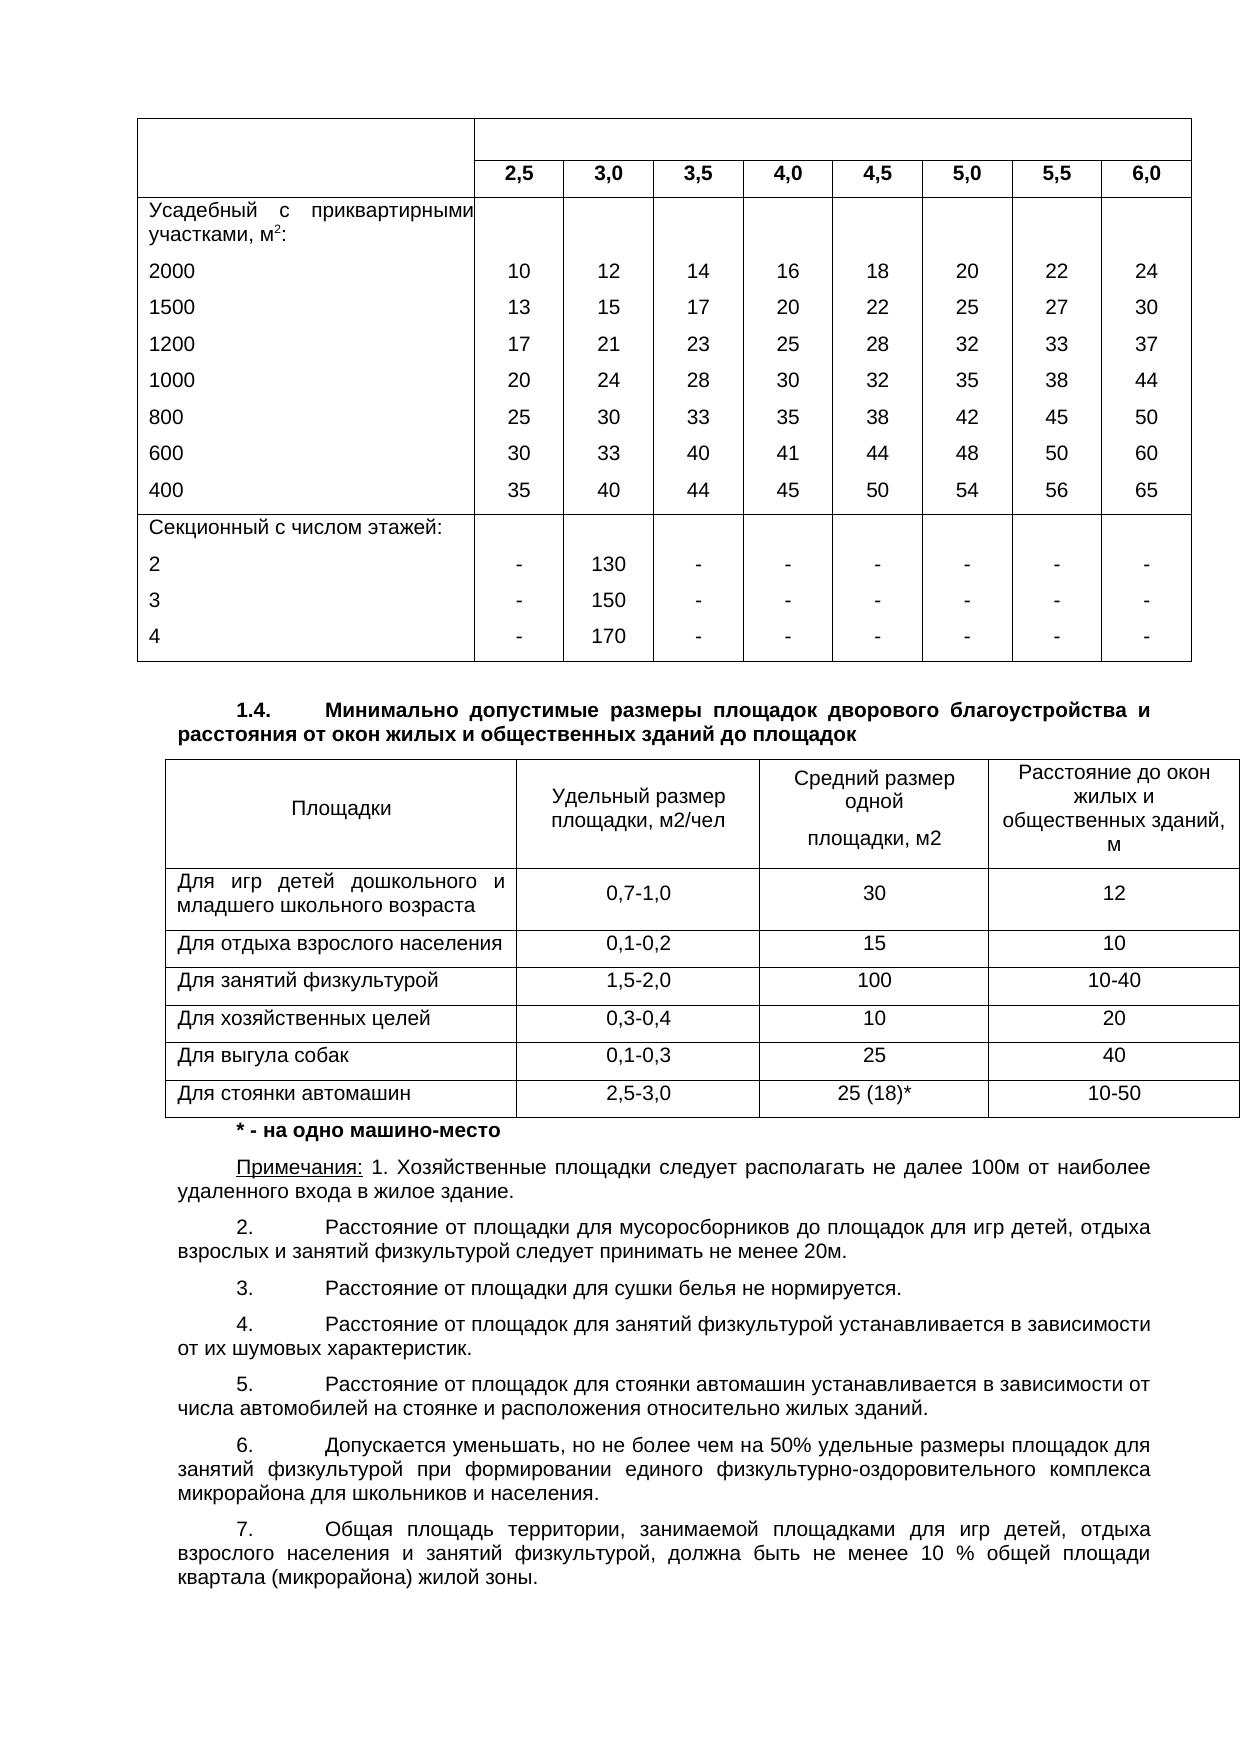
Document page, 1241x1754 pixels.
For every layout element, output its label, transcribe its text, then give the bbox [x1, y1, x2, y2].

table_cell 400 [138, 478, 474, 514]
table_cell 28 [654, 368, 743, 404]
table_cell [475, 198, 563, 259]
table_cell 35 [923, 368, 1012, 404]
table_cell - [1013, 551, 1101, 588]
table_cell 35 [475, 478, 563, 514]
table_cell 38 [833, 405, 922, 441]
table_cell 170 [564, 624, 653, 661]
table_cell - [654, 588, 743, 624]
table_cell - [744, 588, 832, 624]
table_cell - [475, 624, 563, 661]
text 1.4. Минимально допустимые размеры площадок дворового благоустройства и расстояния от окон жилых и общественных зданий до площадок [177, 698, 1152, 746]
table_cell - [923, 624, 1012, 661]
table_cell [1102, 198, 1191, 259]
table_cell - [1013, 624, 1101, 661]
table_cell 48 [923, 441, 1012, 477]
table_cell 12 [564, 259, 653, 295]
table_cell 10 [989, 931, 1239, 967]
table_cell Для хозяйственных целей [166, 1006, 516, 1042]
table_cell [475, 515, 563, 551]
table_cell [1013, 198, 1101, 259]
table_cell 0,3-0,4 [517, 1006, 759, 1042]
table_cell 2,5-3,0 [517, 1081, 759, 1117]
table_cell 2000 [138, 259, 474, 295]
table_cell [744, 198, 832, 259]
table_cell - [654, 624, 743, 661]
table_cell [833, 198, 922, 259]
table_cell [1013, 515, 1101, 551]
table_cell 0,1-0,3 [517, 1043, 759, 1079]
table_cell 44 [1102, 368, 1191, 404]
table_cell 50 [1102, 405, 1191, 441]
table_cell 10-40 [989, 968, 1239, 1004]
table_cell 25 [760, 1043, 988, 1079]
table_cell 60 [1102, 441, 1191, 477]
table_cell 40 [564, 478, 653, 514]
table_cell 12 [989, 869, 1239, 929]
table_cell 38 [1013, 368, 1101, 404]
table_cell 32 [923, 332, 1012, 368]
table_cell 1500 [138, 295, 474, 332]
table_cell 100 [760, 968, 988, 1004]
table_cell 20 [989, 1006, 1239, 1042]
table_cell [923, 198, 1012, 259]
table_cell [1102, 515, 1191, 551]
table_cell - [923, 588, 1012, 624]
table_header Удельный размер площадки, м2/чел [517, 760, 759, 868]
table_cell 600 [138, 441, 474, 477]
table_cell 40 [989, 1043, 1239, 1079]
text 5. Расстояние от площадок для стоянки автомашин устанавливается в зависимости от числа автомобилей на стоянке и расположения относительно жилых зданий. [177, 1372, 1152, 1420]
table_cell [923, 515, 1012, 551]
table_cell Для отдыха взрослого населения [166, 931, 516, 967]
table_cell 33 [564, 441, 653, 477]
table_cell 21 [564, 332, 653, 368]
table_cell 22 [1013, 259, 1101, 295]
table_cell 30 [1102, 295, 1191, 332]
table_cell 17 [654, 295, 743, 332]
table_cell 45 [744, 478, 832, 514]
table_cell 20 [923, 259, 1012, 295]
table_cell 45 [1013, 405, 1101, 441]
table_cell 0,7-1,0 [517, 869, 759, 929]
table_cell 1200 [138, 332, 474, 368]
table_cell 25 [475, 405, 563, 441]
table_cell 14 [654, 259, 743, 295]
table_cell 5,0 [923, 161, 1012, 197]
table_cell - [923, 551, 1012, 588]
table_cell 33 [654, 405, 743, 441]
table_cell - [654, 551, 743, 588]
table_cell 6,0 [1102, 161, 1191, 197]
table_cell 1000 [138, 368, 474, 404]
table_cell 10 [475, 259, 563, 295]
table_cell 0,1-0,2 [517, 931, 759, 967]
table_cell 2 [138, 551, 474, 588]
table_cell - [1102, 624, 1191, 661]
table_cell 56 [1013, 478, 1101, 514]
table_cell [744, 515, 832, 551]
table_cell 24 [1102, 259, 1191, 295]
text 7. Общая площадь территории, занимаемой площадками для игр детей, отдыха взрослого населения и занятий физкультурой, должна быть не менее 10 % общей площади квартала (микрорайона) жилой зоны. [177, 1517, 1152, 1589]
table_cell 50 [1013, 441, 1101, 477]
table_cell - [833, 588, 922, 624]
table_cell 54 [923, 478, 1012, 514]
table_cell 5,5 [1013, 161, 1101, 197]
table_cell - [475, 588, 563, 624]
table_cell 25 [923, 295, 1012, 332]
table_cell 25 [744, 332, 832, 368]
table_cell 130 [564, 551, 653, 588]
table_cell Секционный с числом этажей: [138, 515, 474, 551]
table_cell 25 (18)* [760, 1081, 988, 1117]
table_cell 13 [475, 295, 563, 332]
table_cell 35 [744, 405, 832, 441]
table_cell 3,0 [564, 161, 653, 197]
table_cell 50 [833, 478, 922, 514]
table_cell 2,5 [475, 161, 563, 197]
table_cell Усадебный с приквартирными участками, м2: [138, 198, 474, 259]
table_cell 40 [654, 441, 743, 477]
table_cell 22 [833, 295, 922, 332]
text * - на одно машино-место [177, 1118, 1152, 1142]
table_cell 15 [564, 295, 653, 332]
table_cell 32 [833, 368, 922, 404]
table_cell [564, 198, 653, 259]
table_cell 24 [564, 368, 653, 404]
table_cell 10-50 [989, 1081, 1239, 1117]
table_cell 150 [564, 588, 653, 624]
table_cell 20 [744, 295, 832, 332]
table_cell 44 [654, 478, 743, 514]
table_cell 27 [1013, 295, 1101, 332]
text 3. Расстояние от площадки для сушки белья не нормируется. [177, 1275, 1152, 1299]
table_cell 800 [138, 405, 474, 441]
table_cell 4 [138, 624, 474, 661]
text Примечания: 1. Хозяйственные площадки следует располагать не далее 100м от наиболее удаленного входа в жилое здание. [177, 1154, 1152, 1202]
table_cell 15 [760, 931, 988, 967]
table_cell Для выгула собак [166, 1043, 516, 1079]
table_cell [654, 198, 743, 259]
table_cell 28 [833, 332, 922, 368]
table_cell 44 [833, 441, 922, 477]
table_header Средний размер одной площадки, м2 [760, 760, 988, 868]
text 4. Расстояние от площадок для занятий физкультурой устанавливается в зависимости от их шумовых характеристик. [177, 1312, 1152, 1360]
table_cell 42 [923, 405, 1012, 441]
table_cell Для игр детей дошкольного и младшего школьного возраста [166, 869, 516, 929]
table_cell 37 [1102, 332, 1191, 368]
table_cell 30 [475, 441, 563, 477]
table_cell - [744, 551, 832, 588]
table_cell - [744, 624, 832, 661]
table_cell 16 [744, 259, 832, 295]
table_cell 1,5-2,0 [517, 968, 759, 1004]
table_cell - [833, 551, 922, 588]
table_header Тип дома [138, 119, 474, 197]
table_cell 17 [475, 332, 563, 368]
table_cell 33 [1013, 332, 1101, 368]
table_cell [833, 515, 922, 551]
table_cell 4,0 [744, 161, 832, 197]
table_cell 18 [833, 259, 922, 295]
table_cell 10 [760, 1006, 988, 1042]
table_header Расстояние до окон жилых и общественных зданий, м [989, 760, 1239, 868]
table_cell - [1102, 551, 1191, 588]
table_cell - [1102, 588, 1191, 624]
table_cell - [1013, 588, 1101, 624]
table_cell - [833, 624, 922, 661]
table_cell 65 [1102, 478, 1191, 514]
table_cell 20 [475, 368, 563, 404]
table_cell [654, 515, 743, 551]
table_cell 41 [744, 441, 832, 477]
table_cell [564, 515, 653, 551]
table_cell Для стоянки автомашин [166, 1081, 516, 1117]
text 6. Допускается уменьшать, но не более чем на 50% удельные размеры площадок для занятий физкультурой при формировании единого физкультурно-оздоровительного комплекса микрорайона для школьников и населения. [177, 1433, 1152, 1504]
table_header Площадки [166, 760, 516, 868]
table_cell 3,5 [654, 161, 743, 197]
table_cell - [475, 551, 563, 588]
table_cell 4,5 [833, 161, 922, 197]
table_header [475, 119, 1191, 160]
table_cell 30 [760, 869, 988, 929]
table_cell 3 [138, 588, 474, 624]
table_cell 23 [654, 332, 743, 368]
table_cell Для занятий физкультурой [166, 968, 516, 1004]
text 2. Расстояние от площадки для мусоросборников до площадок для игр детей, отдыха взрослых и занятий физкультурой следует принимать не менее 20м. [177, 1215, 1152, 1263]
table_cell 30 [564, 405, 653, 441]
table_cell 30 [744, 368, 832, 404]
